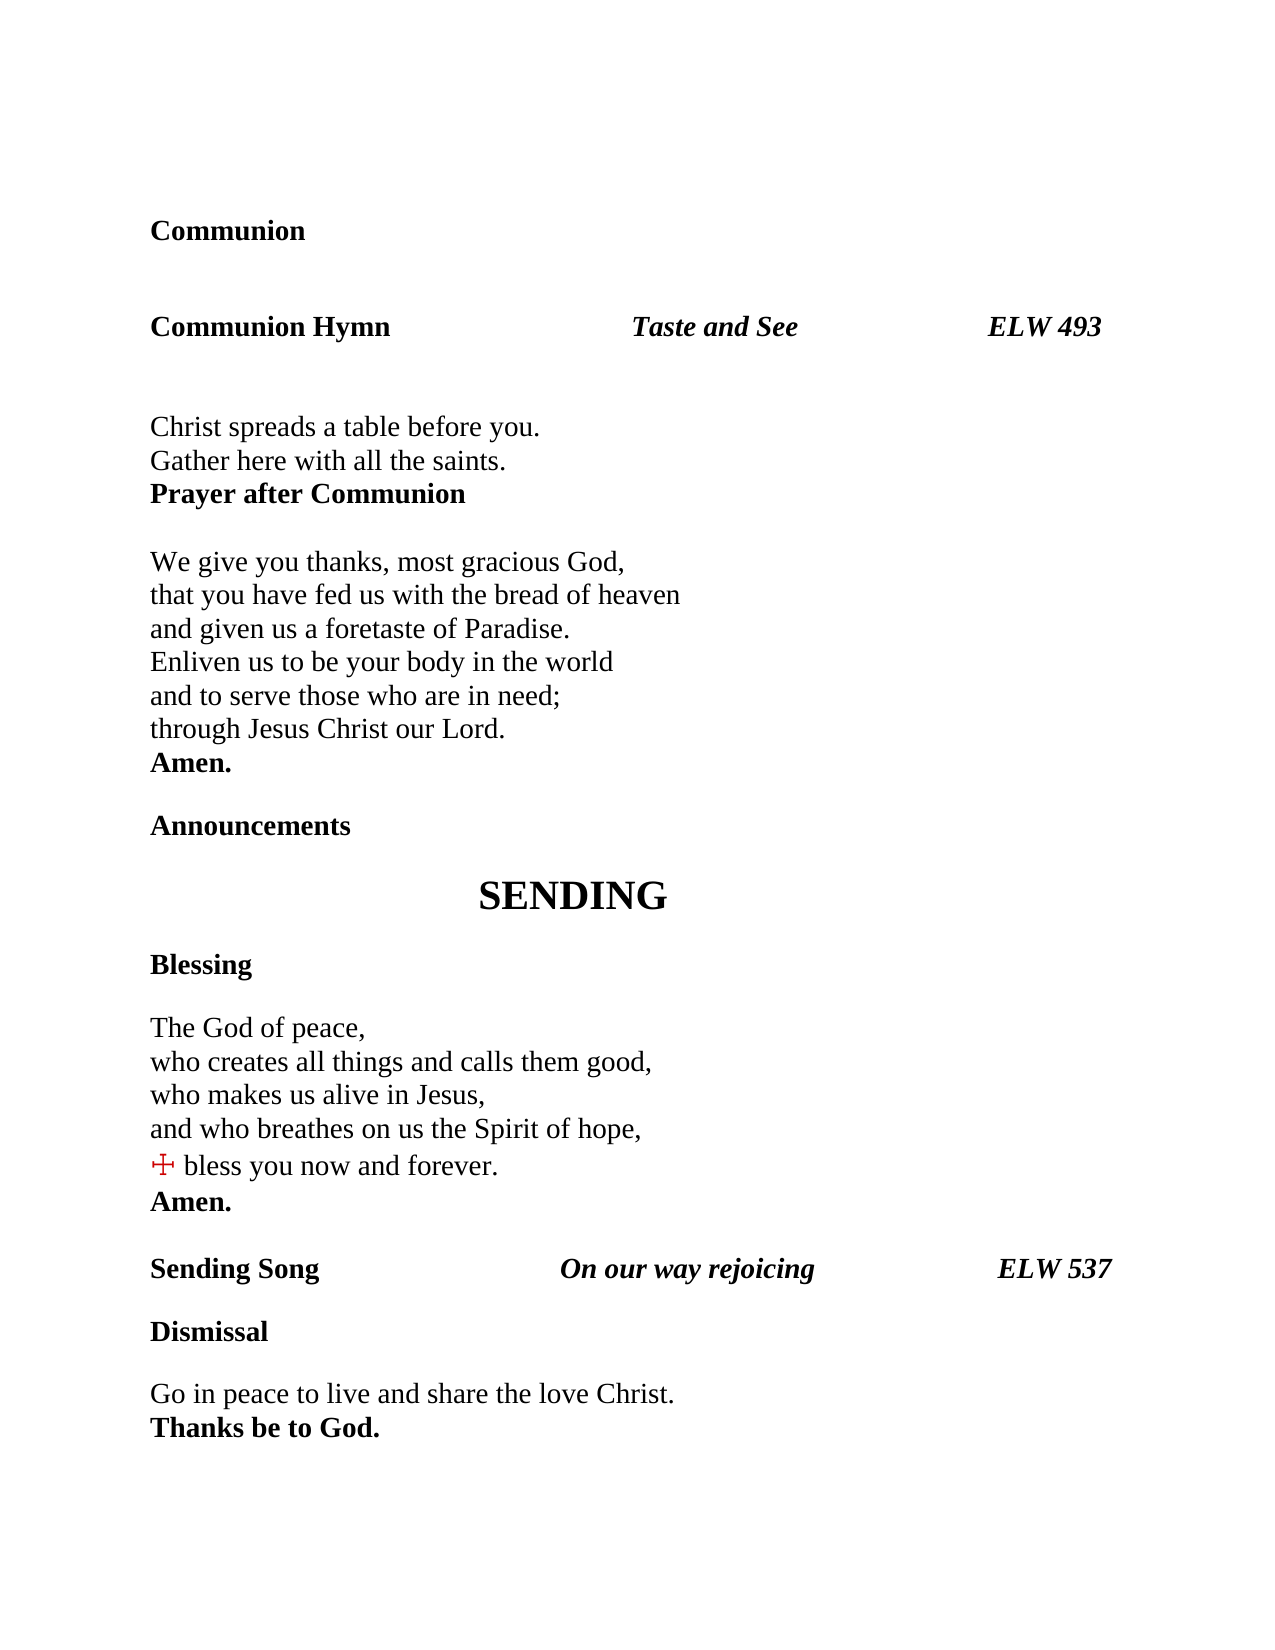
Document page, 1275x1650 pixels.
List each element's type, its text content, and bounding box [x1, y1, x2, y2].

subtitle Announcements [150, 808, 1125, 841]
text Thanks be to God. [150, 1410, 1125, 1444]
text and given us a foretaste of Paradise. [150, 611, 1125, 644]
subtitle SENDING [150, 870, 1125, 918]
subtitle Communion [150, 213, 1125, 246]
text Amen. [150, 1184, 1125, 1218]
text through Jesus Christ our Lord. [150, 711, 1125, 745]
text who creates all things and calls them good, [150, 1044, 1125, 1077]
subtitle Blessing [150, 947, 1125, 981]
text Christ spreads a table before you. [150, 409, 1125, 443]
text ☩ bless you now and forever. [150, 1144, 1125, 1184]
text Prayer after Communion [150, 477, 1125, 510]
text who makes us alive in Jesus, [150, 1077, 1125, 1111]
text and who breathes on us the Spirit of hope, [150, 1111, 1125, 1144]
text that you have fed us with the bread of heaven [150, 577, 1125, 611]
text Amen. [150, 745, 1125, 778]
text Go in peace to live and share the love Christ. [150, 1377, 1125, 1410]
text Enliven us to be your body in the world [150, 644, 1125, 678]
text We give you thanks, most gracious God, [150, 544, 1125, 577]
text Communion Hymn Taste and See ELW 493 [150, 309, 1125, 342]
text Gather here with all the saints. [150, 443, 1125, 477]
text and to serve those who are in need; [150, 678, 1125, 711]
text The God of peace, [150, 1010, 1125, 1044]
text Sending Song On our way rejoicing ELW 537 [150, 1251, 1125, 1285]
subtitle Dismissal [150, 1314, 1125, 1347]
